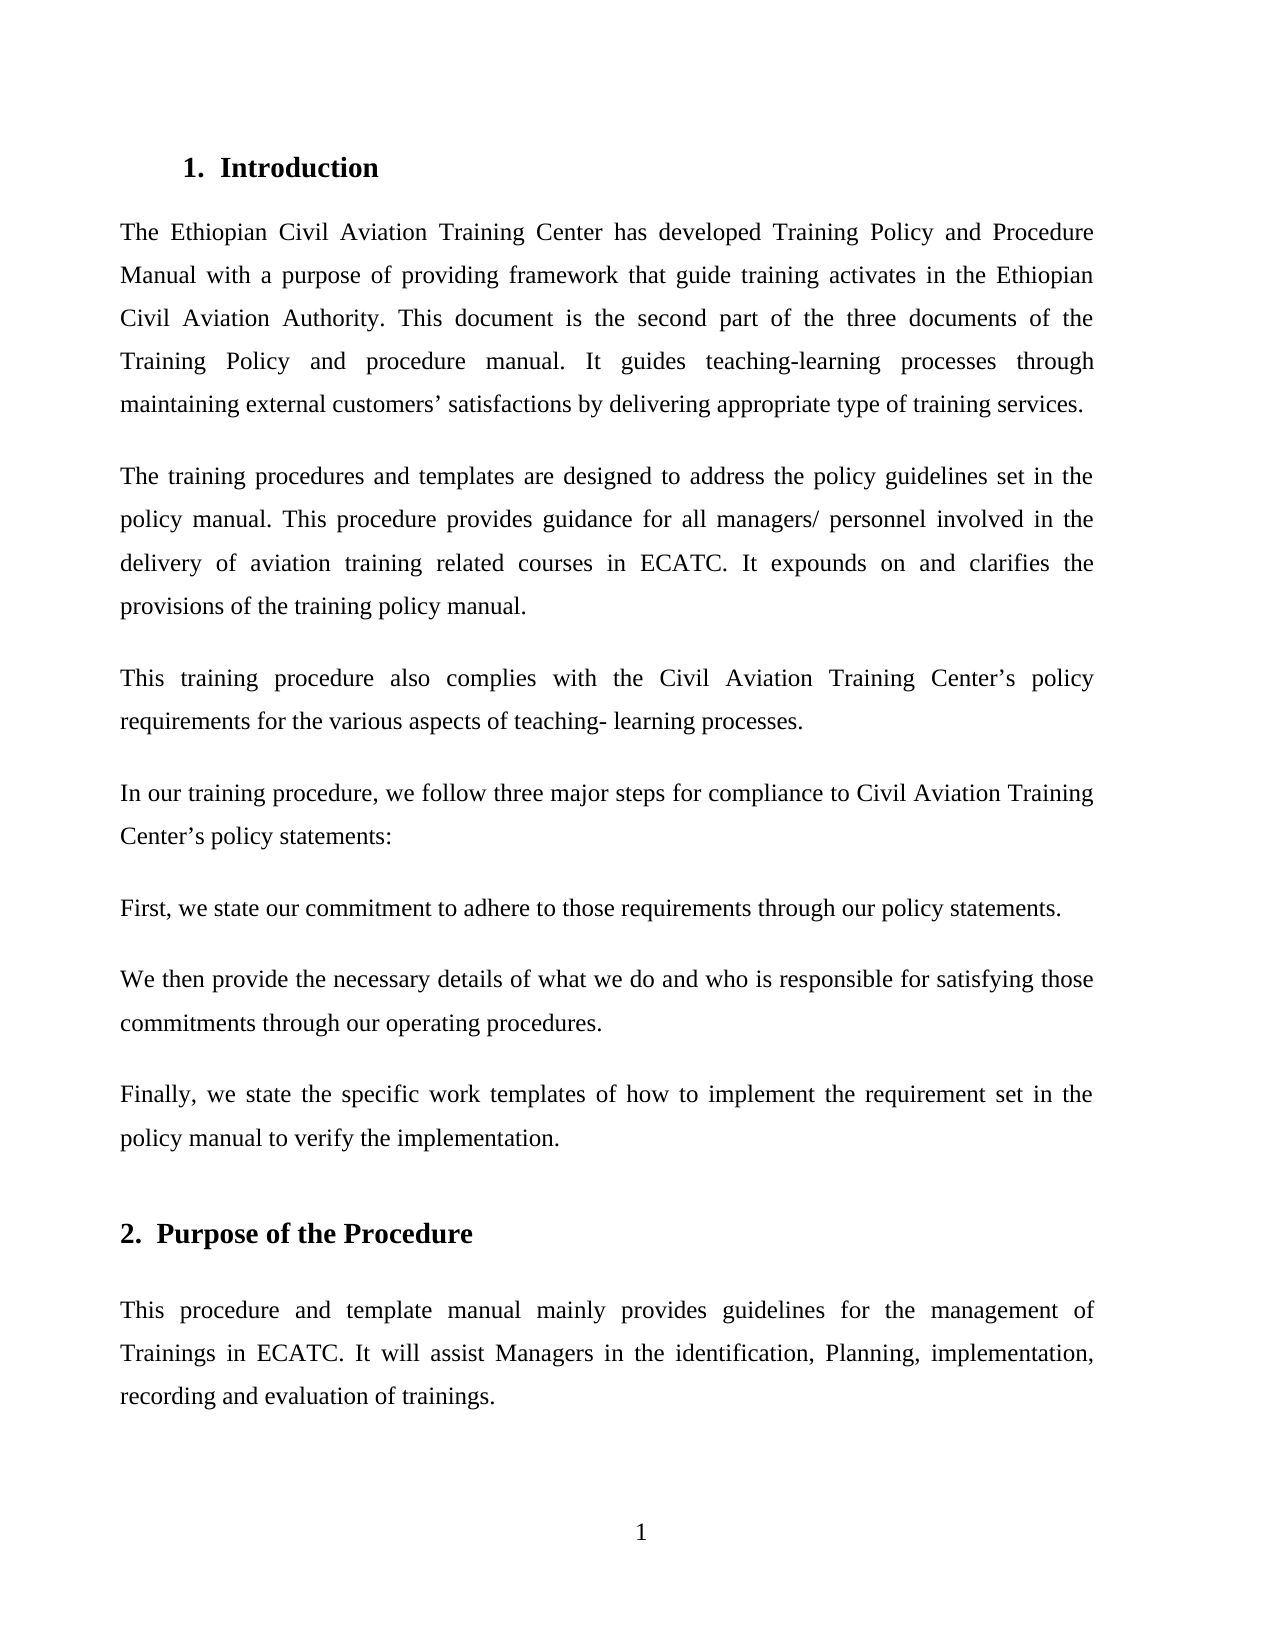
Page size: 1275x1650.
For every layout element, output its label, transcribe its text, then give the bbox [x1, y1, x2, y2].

text The training procedures and templates are designed to address the policy guidelines set in the policy manual. This procedure provides guidance for all managers/ personnel involved in the delivery of aviation training related courses in ECATC. It expounds on and clarifies the provisions of the training policy manual. [120, 461, 1095, 619]
text In our training procedure, we follow three major steps for compliance to ’s policy statements: [120, 778, 1095, 849]
text This training procedure also complies with the ’s policy requirements for the various aspects of teaching- learning processes. [120, 663, 1095, 734]
text First, we state our commitment to adhere to those requirements through our policy statements. [120, 893, 1095, 921]
text This procedure and template manual mainly provides guidelines for the management of Trainings in ECATC. It will assist Managers in the identification, Planning, implementation, recording and evaluation of trainings. [120, 1295, 1095, 1410]
list Introduction [182, 150, 1095, 183]
text The has developed Training Policy and Procedure Manual with a purpose of providing framework that guide training activates in the Ethiopian Civil Aviation Authority. This document is the second part of the three documents of the Training Policy and procedure manual. It guides teaching-learning processes through maintaining external customers’ satisfactions by delivering appropriate type of training services. [120, 217, 1095, 418]
text We then provide the necessary details of what we do and who is responsible for satisfying those commitments through our operating procedures. [120, 964, 1095, 1036]
text Finally, we state the specific work templates of how to implement the requirement set in the policy manual to verify the implementation. [120, 1079, 1095, 1151]
text 2. Purpose of the Procedure [120, 1216, 1095, 1250]
